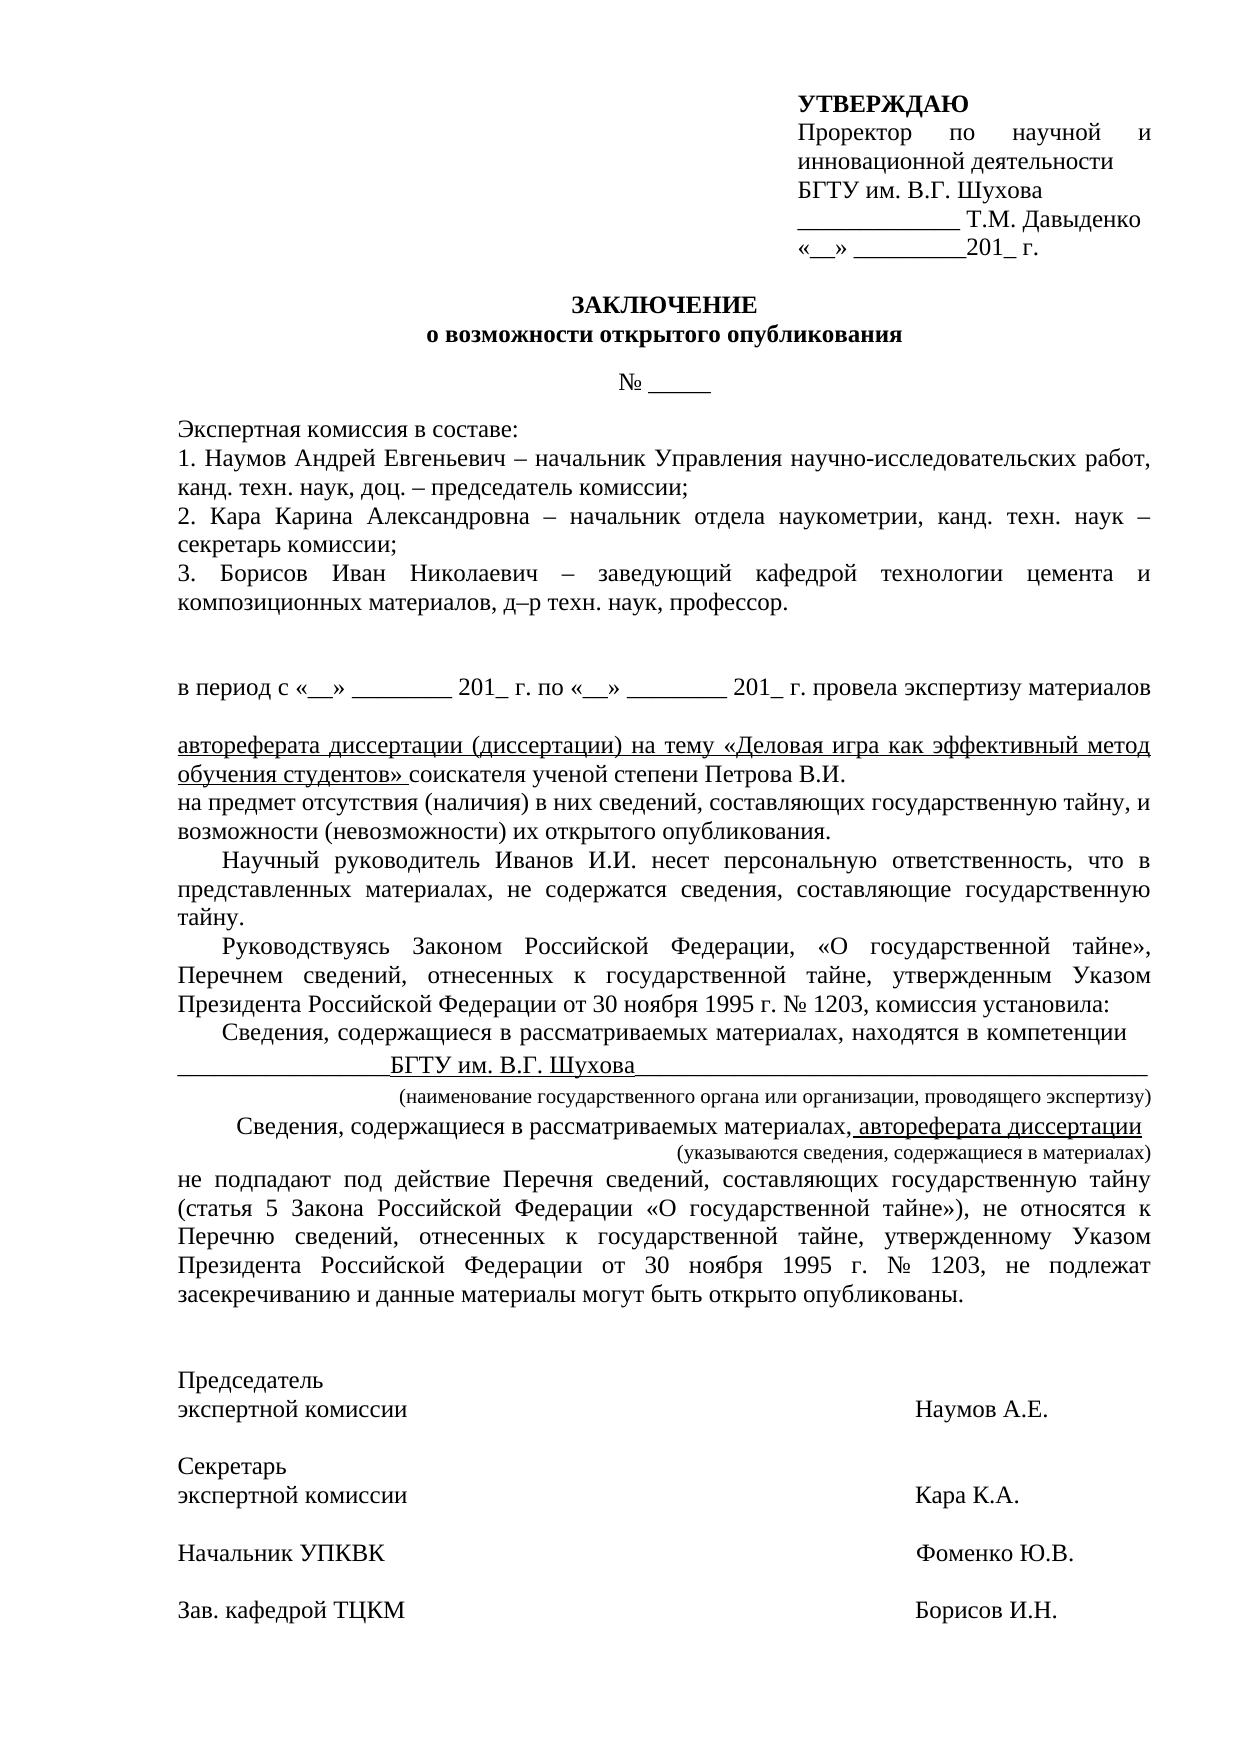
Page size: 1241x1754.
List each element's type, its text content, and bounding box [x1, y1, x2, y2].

text Сведения, содержащиеся в рассматриваемых материалах, автореферата диссертации [177, 1111, 1152, 1140]
text на предмет отсутствия (наличия) в них сведений, составляющих государственную тайну, и возможности (невозможности) их открытого опубликования. [177, 787, 1152, 845]
text 2. Кара Карина Александровна – начальник отдела наукометрии, канд. техн. наук – секретарь комиссии; [177, 501, 1152, 558]
text _____________ Т.М. Давыденко [797, 204, 1152, 232]
text Экспертная комиссия в составе: [177, 414, 1152, 443]
text ЗАКЛЮЧЕНИЕ [177, 290, 1152, 319]
text Председатель [177, 1365, 1152, 1394]
text БГТУ им. В.Г. Шухова [797, 175, 1152, 204]
text 3. Борисов Иван Николаевич – заведующий кафедрой технологии цемента и композиционных материалов, д–р техн. наук, профессор. [177, 558, 1152, 616]
text Научный руководитель Иванов И.И. несет персональную ответственность, что в представленных материалах, не содержатся сведения, составляющие государственную тайну. [177, 845, 1152, 931]
text (указываются сведения, содержащиеся в материалах) [177, 1140, 1152, 1164]
text в период с «__» ________ 201_ г. по «__» ________ 201_ г. провела экспертизу материалов автореферата диссертации (диссертации) на тему «Деловая игра как эффективный метод обучения студентов» соискателя ученой степени Петрова В.И. [177, 672, 1152, 787]
text экспертной комиссии Кара К.А. [177, 1480, 1152, 1509]
text Сведения, содержащиеся в рассматриваемых материалах, находятся в компетенции _________________БГТУ им. В.Г. Шухова_________________________________________ [177, 1017, 1152, 1079]
text Секретарь [177, 1451, 1152, 1480]
text 1. Наумов Андрей Евгеньевич – начальник Управления научно-исследовательских работ, канд. техн. наук, доц. – председатель комиссии; [177, 443, 1152, 501]
text Зав. кафедрой ТЦКМ Борисов И.Н. [177, 1595, 1152, 1624]
text о возможности открытого опубликования [177, 319, 1152, 347]
text (наименование государственного органа или организации, проводящего экспертизу) [177, 1083, 1152, 1108]
text экспертной комиссии Наумов А.Е. [177, 1394, 1152, 1423]
text УТВЕРЖДАЮ [797, 89, 1152, 117]
text № _____ [177, 367, 1152, 395]
text не подпадают под действие Перечня сведений, составляющих государственную тайну (статья 5 Закона Российской Федерации «О государственной тайне»), не относятся к Перечню сведений, отнесенных к государственной тайне, утвержденному Указом Президента Российской Федерации от 30 ноября 1995 г. № 1203, не подлежат засекречиванию и данные материалы могут быть открыто опубликованы. [177, 1164, 1152, 1308]
text «__» _________201_ г. [797, 232, 1152, 261]
text Проректор по научной и инновационной деятельности [797, 117, 1152, 175]
text Начальник УПКВК Фоменко Ю.В. [177, 1538, 1152, 1566]
text Руководствуясь Законом Российской Федерации, «О государственной тайне», Перечнем сведений, отнесенных к государственной тайне, утвержденным Указом Президента Российской Федерации от 30 ноября 1995 г. № 1203, комиссия установила: [177, 931, 1152, 1017]
